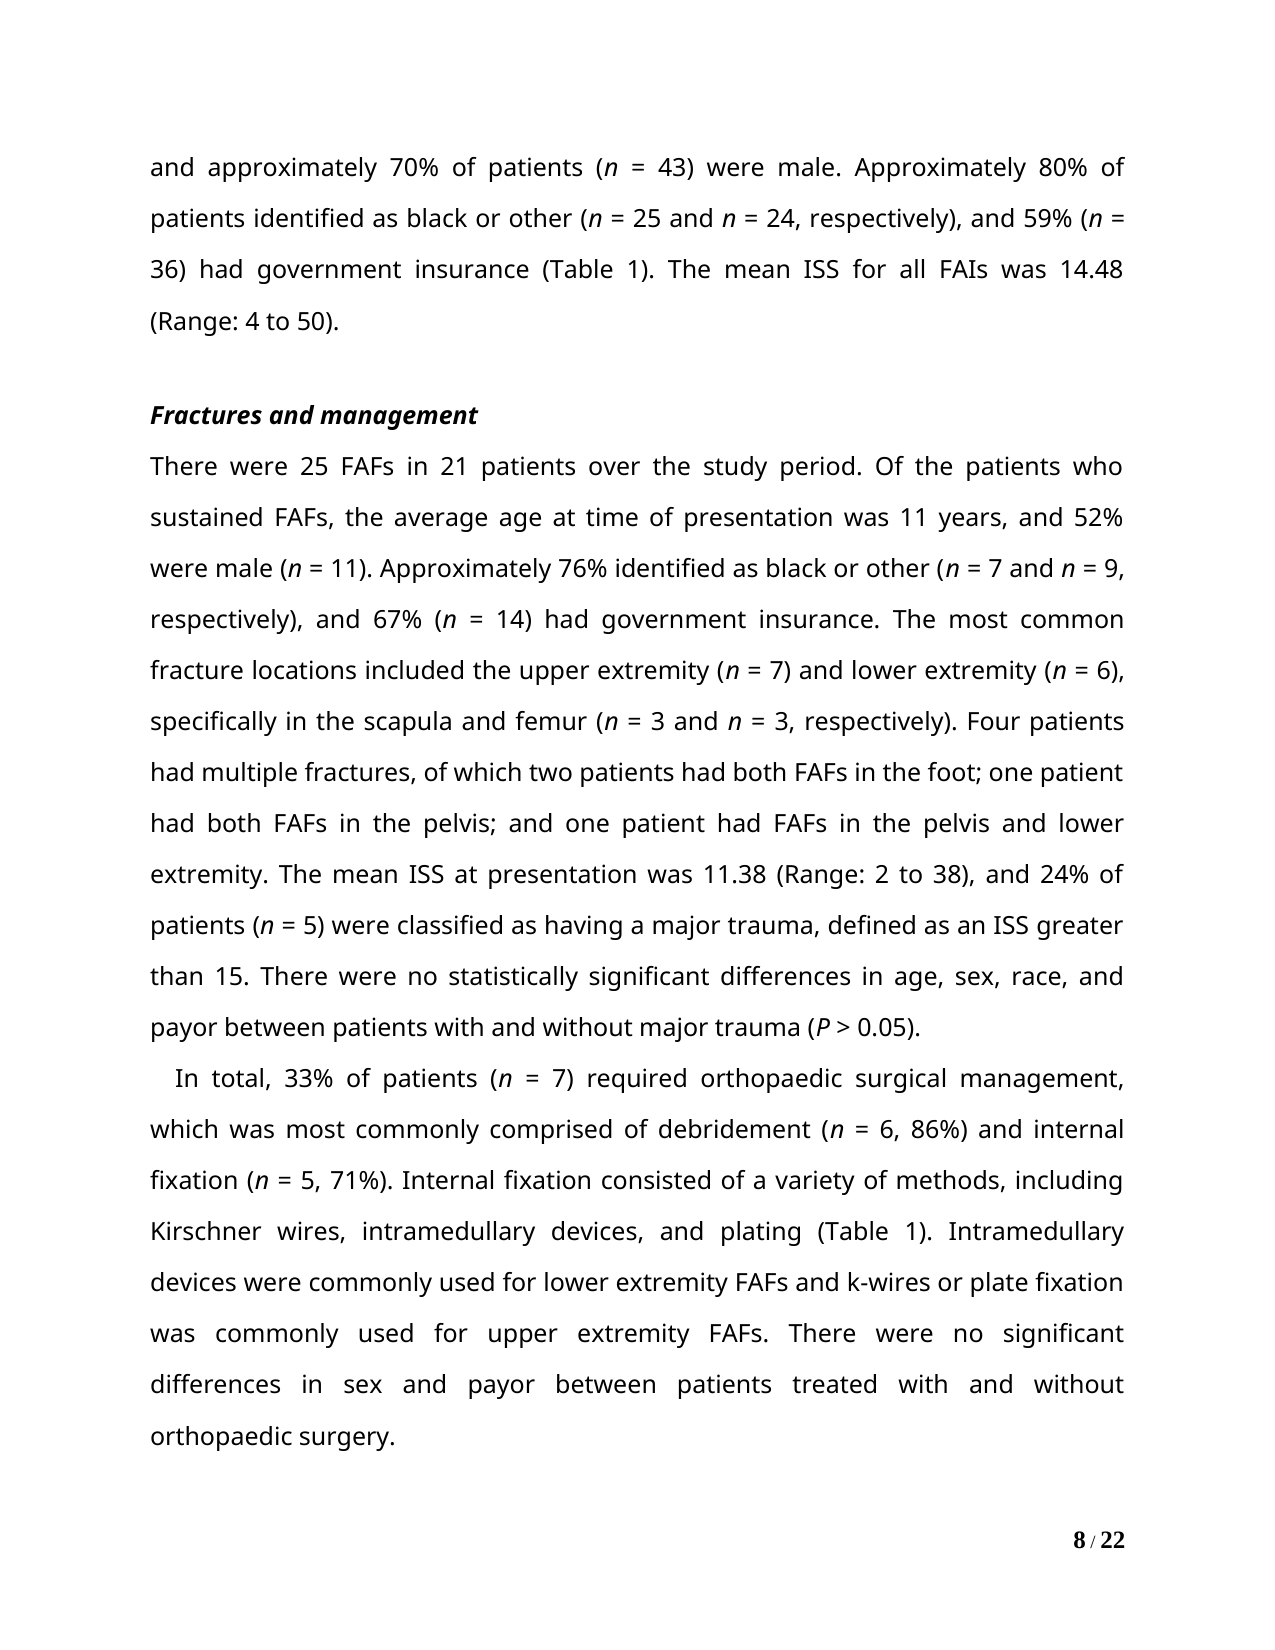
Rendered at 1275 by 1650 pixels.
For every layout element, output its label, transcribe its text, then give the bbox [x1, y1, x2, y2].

text In total, 33% of patients (n = 7) required orthopaedic surgical management, which was most commonly comprised of debridement (n = 6, 86%) and internal fixation (n = 5, 71%). Internal fixation consisted of a variety of methods, including Kirschner wires, intramedullary devices, and plating (Table 1). Intramedullary devices were commonly used for lower extremity FAFs and k-wires or plate fixation was commonly used for upper extremity FAFs. There were no significant differences in sex and payor between patients treated with and without orthopaedic surgery. [150, 1061, 1125, 1452]
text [150, 150, 1125, 337]
text Fractures and management [150, 397, 1125, 431]
text There were 25 FAFs in 21 patients over the study period. Of the patients who sustained FAFs, the average age at time of presentation was 11 years, and 52% were male (n = 11). Approximately 76% identified as black or other (n = 7 and n = 9, respectively), and 67% (n = 14) had government insurance. The most common fracture locations included the upper extremity (n = 7) and lower extremity (n = 6), specifically in the scapula and femur (n = 3 and n = 3, respectively). Four patients had multiple fractures, of which two patients had both FAFs in the foot; one patient had both FAFs in the pelvis; and one patient had FAFs in the pelvis and lower extremity. The mean ISS at presentation was 11.38 (Range: 2 to 38), and 24% of patients (n = 5) were classified as having a major trauma, defined as an ISS greater than 15. There were no statistically significant differences in age, sex, race, and payor between patients with and without major trauma (P > 0.05). [150, 448, 1125, 1044]
